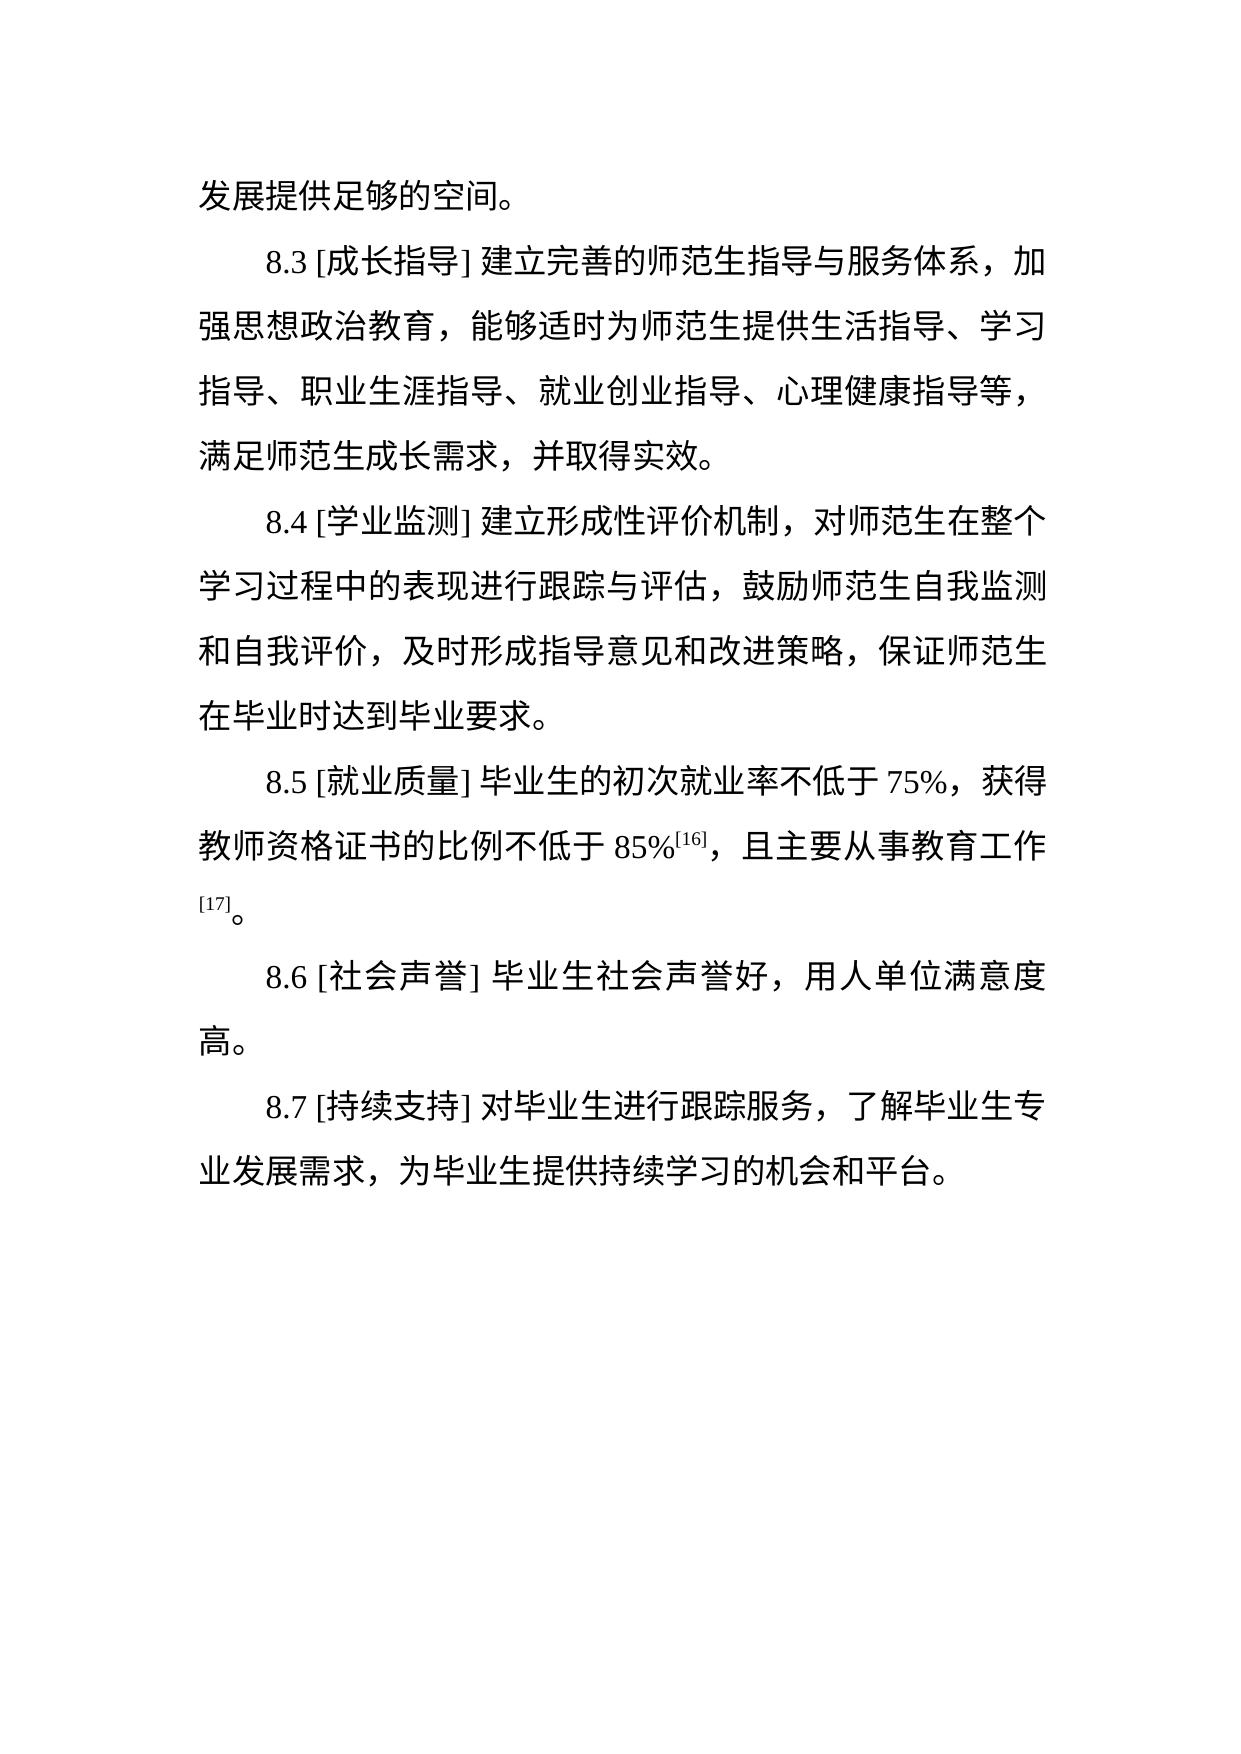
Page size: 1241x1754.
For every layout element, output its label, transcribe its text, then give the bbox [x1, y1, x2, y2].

table_cell 8.5 [就业质量] 毕业生的初次就业率不低于75%，获得教师资格证书的比例不低于85%[16]，且主要从事教育工作[17]。 [188, 747, 1059, 942]
table_cell 8.3 [成长指导] 建立完善的师范生指导与服务体系，加强思想政治教育，能够适时为师范生提供生活指导、学习指导、职业生涯指导、就业创业指导、心理健康指导等，满足师范生成长需求，并取得实效。 [188, 227, 1059, 487]
table_cell 8.7 [持续支持] 对毕业生进行跟踪服务，了解毕业生专业发展需求，为毕业生提供持续学习的机会和平台。 [188, 1072, 1059, 1202]
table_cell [188, 162, 1059, 227]
table_cell 8.4 [学业监测] 建立形成性评价机制，对师范生在整个学习过程中的表现进行跟踪与评估，鼓励师范生自我监测和自我评价，及时形成指导意见和改进策略，保证师范生在毕业时达到毕业要求。 [188, 487, 1059, 747]
table_cell 8.6 [社会声誉] 毕业生社会声誉好，用人单位满意度高。 [188, 942, 1059, 1072]
